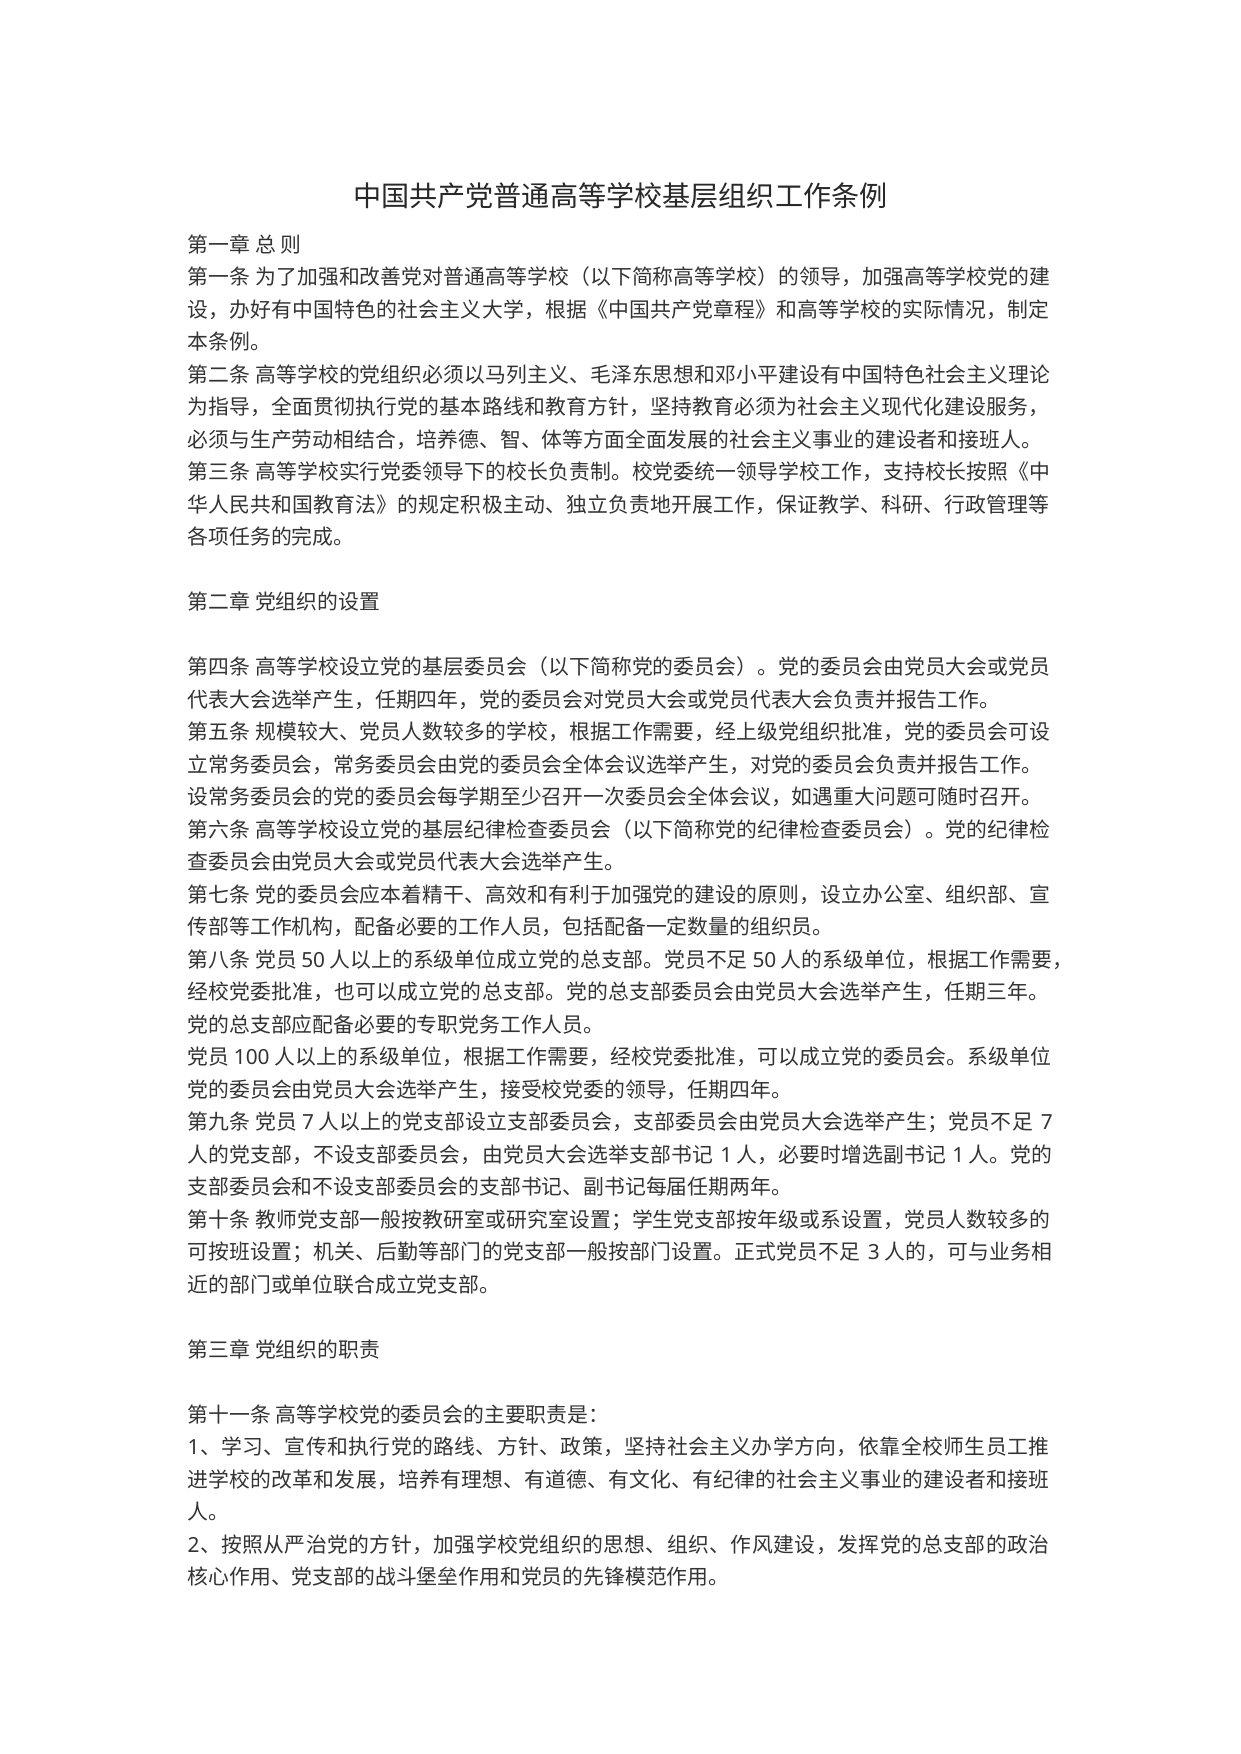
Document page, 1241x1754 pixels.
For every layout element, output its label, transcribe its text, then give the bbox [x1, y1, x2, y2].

text 中国共产党普通高等学校基层组织工作条例 [187, 162, 1053, 227]
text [187, 227, 1053, 1592]
